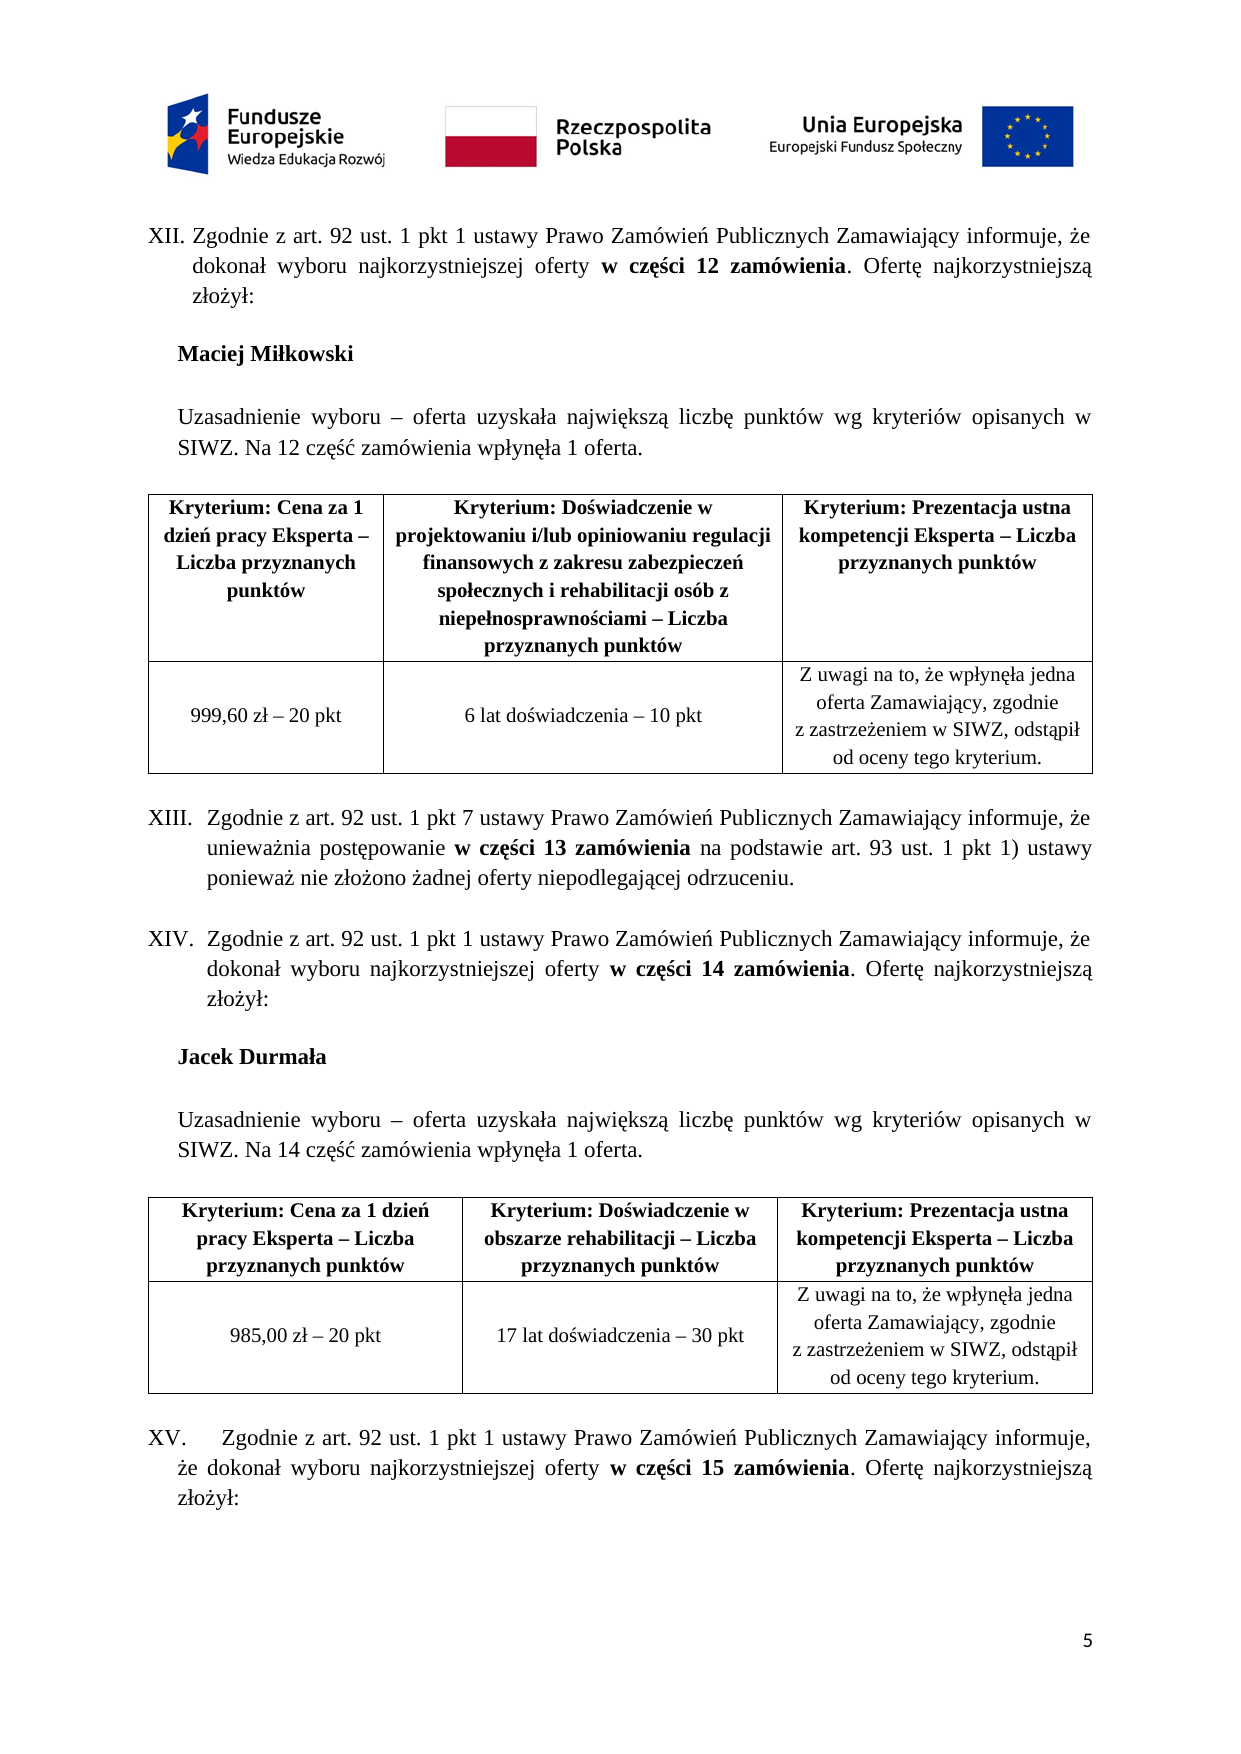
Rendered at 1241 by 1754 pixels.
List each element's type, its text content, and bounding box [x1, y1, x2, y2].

table_header Kryterium: Prezentacja ustna kompetencji Eksperta – Liczba przyznanych punktów [778, 1198, 1092, 1281]
list Zgodnie z art. 92 ust. 1 pkt 1 ustawy Prawo Zamówień Publicznych Zamawiający informuje, że dokonał wyboru najkorzystniejszej oferty w części 14 zamówienia. Ofertę najkorzystniejszą złożył: [148, 925, 1093, 1012]
table_header Kryterium: Doświadczenie w projektowaniu i/lub opiniowaniu regulacji finansowych z zakresu zabezpieczeń społecznych i rehabilitacji osób z niepełnosprawnościami – Liczba przyznanych punktów [384, 495, 782, 661]
list Zgodnie z art. 92 ust. 1 pkt 1 ustawy Prawo Zamówień Publicznych Zamawiający informuje, że dokonał wyboru najkorzystniejszej oferty w części 15 zamówienia. Ofertę najkorzystniejszą złożył: [148, 1424, 1093, 1511]
table_header Kryterium: Cena za 1 dzień pracy Eksperta – Liczba przyznanych punktów [149, 495, 383, 661]
text Uzasadnienie wyboru – oferta uzyskała największą liczbę punktów wg kryteriów opisanych w SIWZ. Na 14 część zamówienia wpłynęła 1 oferta. [177, 1106, 1093, 1163]
list Zgodnie z art. 92 ust. 1 pkt 1 ustawy Prawo Zamówień Publicznych Zamawiający informuje, że dokonał wyboru najkorzystniejszej oferty w części 12 zamówienia. Ofertę najkorzystniejszą złożył: [148, 222, 1093, 309]
table_cell Z uwagi na to, że wpłynęła jedna oferta Zamawiający, zgodnie z zastrzeżeniem w SIWZ, odstąpił od oceny tego kryterium. [778, 1282, 1092, 1393]
table_cell 999,60 zł – 20 pkt [149, 662, 383, 773]
text Uzasadnienie wyboru – oferta uzyskała największą liczbę punktów wg kryteriów opisanych w SIWZ. Na 12 część zamówienia wpłynęła 1 oferta. [177, 403, 1093, 460]
table_cell 17 lat doświadczenia – 30 pkt [463, 1282, 777, 1393]
table_header Kryterium: Doświadczenie w obszarze rehabilitacji – Liczba przyznanych punktów [463, 1198, 777, 1281]
list Zgodnie z art. 92 ust. 1 pkt 7 ustawy Prawo Zamówień Publicznych Zamawiający informuje, że unieważnia postępowanie w części 13 zamówienia na podstawie art. 93 ust. 1 pkt 1) ustawy ponieważ nie złożono żadnej oferty niepodlegającej odrzuceniu. [148, 804, 1093, 891]
table_cell 985,00 zł – 20 pkt [149, 1282, 462, 1393]
table_cell 6 lat doświadczenia – 10 pkt [384, 662, 782, 773]
table_header Kryterium: Prezentacja ustna kompetencji Eksperta – Liczba przyznanych punktów [783, 495, 1092, 661]
table_header Kryterium: Cena za 1 dzień pracy Eksperta – Liczba przyznanych punktów [149, 1198, 462, 1281]
table_cell Z uwagi na to, że wpłynęła jedna oferta Zamawiający, zgodnie z zastrzeżeniem w SIWZ, odstąpił od oceny tego kryterium. [783, 662, 1092, 773]
text Maciej Miłkowski [148, 340, 1093, 367]
text Jacek Durmała [148, 1043, 1093, 1069]
picture [147, 73, 1093, 194]
